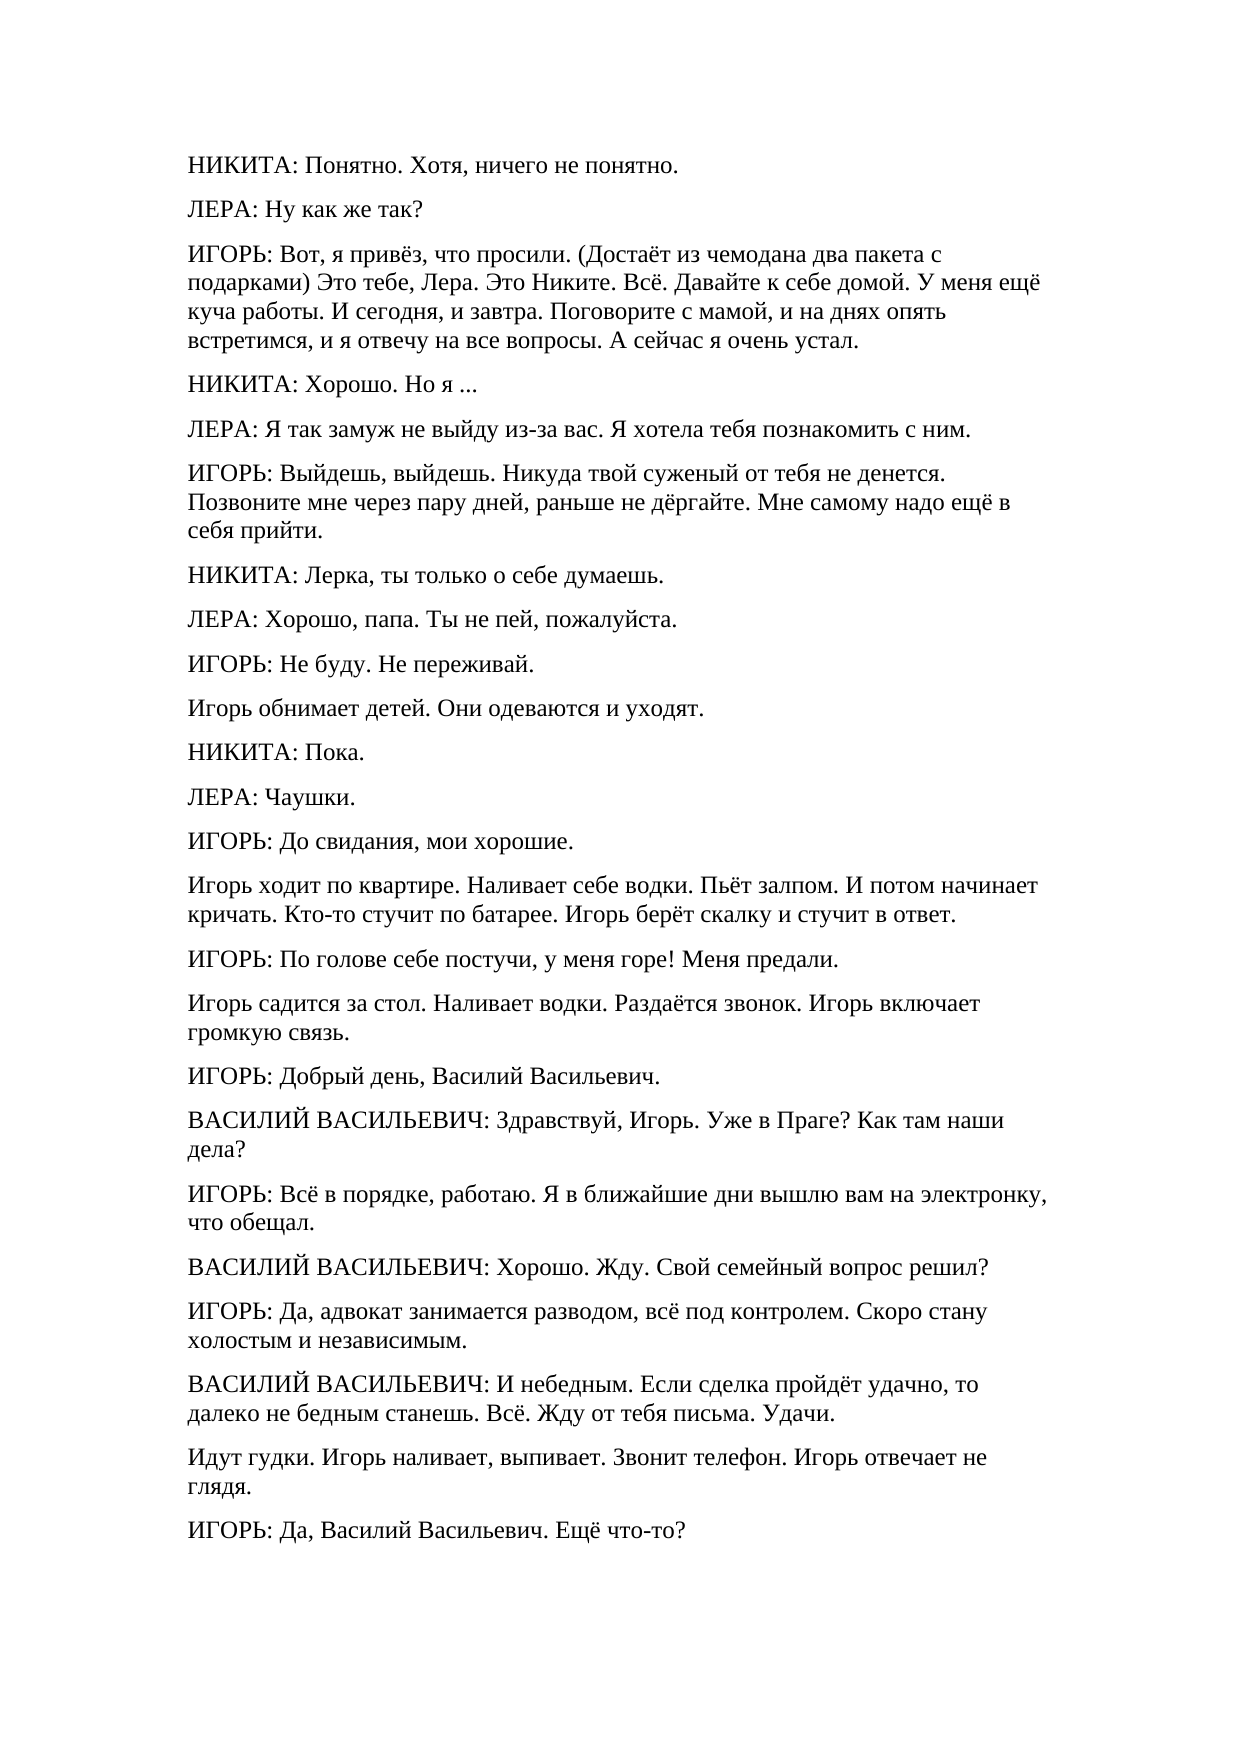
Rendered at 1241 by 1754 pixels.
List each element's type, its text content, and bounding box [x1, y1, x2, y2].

text ВАСИЛИЙ ВАСИЛЬЕВИЧ: Хорошо. Жду. Свой семейный вопрос решил? [187, 1252, 1053, 1281]
text Игорь садится за стол. Наливает водки. Раздаётся звонок. Игорь включает громкую связь. [187, 988, 1053, 1046]
text НИКИТА: Понятно. Хотя, ничего не понятно. [187, 150, 1053, 179]
text Идут гудки. Игорь наливает, выпивает. Звонит телефон. Игорь отвечает не глядя. [187, 1442, 1053, 1500]
text Игорь ходит по квартире. Наливает себе водки. Пьёт залпом. И потом начинает кричать. Кто-то стучит по батарее. Игорь берёт скалку и стучит в ответ. [187, 871, 1053, 928]
text ИГОРЬ: До свидания, мои хорошие. [187, 826, 1053, 855]
text ИГОРЬ: По голове себе постучи, у меня горе! Меня предали. [187, 944, 1053, 972]
text ВАСИЛИЙ ВАСИЛЬЕВИЧ: И небедным. Если сделка пройдёт удачно, то далеко не бедным станешь. Всё. Жду от тебя письма. Удачи. [187, 1369, 1053, 1427]
text ИГОРЬ: Да, Василий Васильевич. Ещё что-то? [187, 1516, 1053, 1544]
text ЛЕРА: Хорошо, папа. Ты не пей, пожалуйста. [187, 604, 1053, 633]
text НИКИТА: Пока. [187, 737, 1053, 766]
text ИГОРЬ: Да, адвокат занимается разводом, всё под контролем. Скоро стану холостым и независимым. [187, 1296, 1053, 1354]
text ЛЕРА: Чаушки. [187, 782, 1053, 811]
text Игорь обнимает детей. Они одеваются и уходят. [187, 693, 1053, 722]
text НИКИТА: Лерка, ты только о себе думаешь. [187, 560, 1053, 589]
text ЛЕРА: Ну как же так? [187, 194, 1053, 223]
text ВАСИЛИЙ ВАСИЛЬЕВИЧ: Здравствуй, Игорь. Уже в Праге? Как там наши дела? [187, 1106, 1053, 1163]
text ЛЕРА: Я так замуж не выйду из-за вас. Я хотела тебя познакомить с ним. [187, 414, 1053, 442]
text ИГОРЬ: Вот, я привёз, что просили. (Достаёт из чемодана два пакета с подарками) Это тебе, Лера. Это Никите. Всё. Давайте к себе домой. У меня ещё куча работы. И сегодня, и завтра. Поговорите с мамой, и на днях опять встретимся, и я отвечу на все вопросы. А сейчас я очень устал. [187, 239, 1053, 354]
text ИГОРЬ: Добрый день, Василий Васильевич. [187, 1061, 1053, 1090]
text ИГОРЬ: Всё в порядке, работаю. Я в ближайшие дни вышлю вам на электронку, что обещал. [187, 1179, 1053, 1236]
text НИКИТА: Хорошо. Но я ... [187, 369, 1053, 398]
text ИГОРЬ: Не буду. Не переживай. [187, 649, 1053, 677]
text ИГОРЬ: Выйдешь, выйдешь. Никуда твой суженый от тебя не денется. Позвоните мне через пару дней, раньше не дёргайте. Мне самому надо ещё в себя прийти. [187, 458, 1053, 544]
